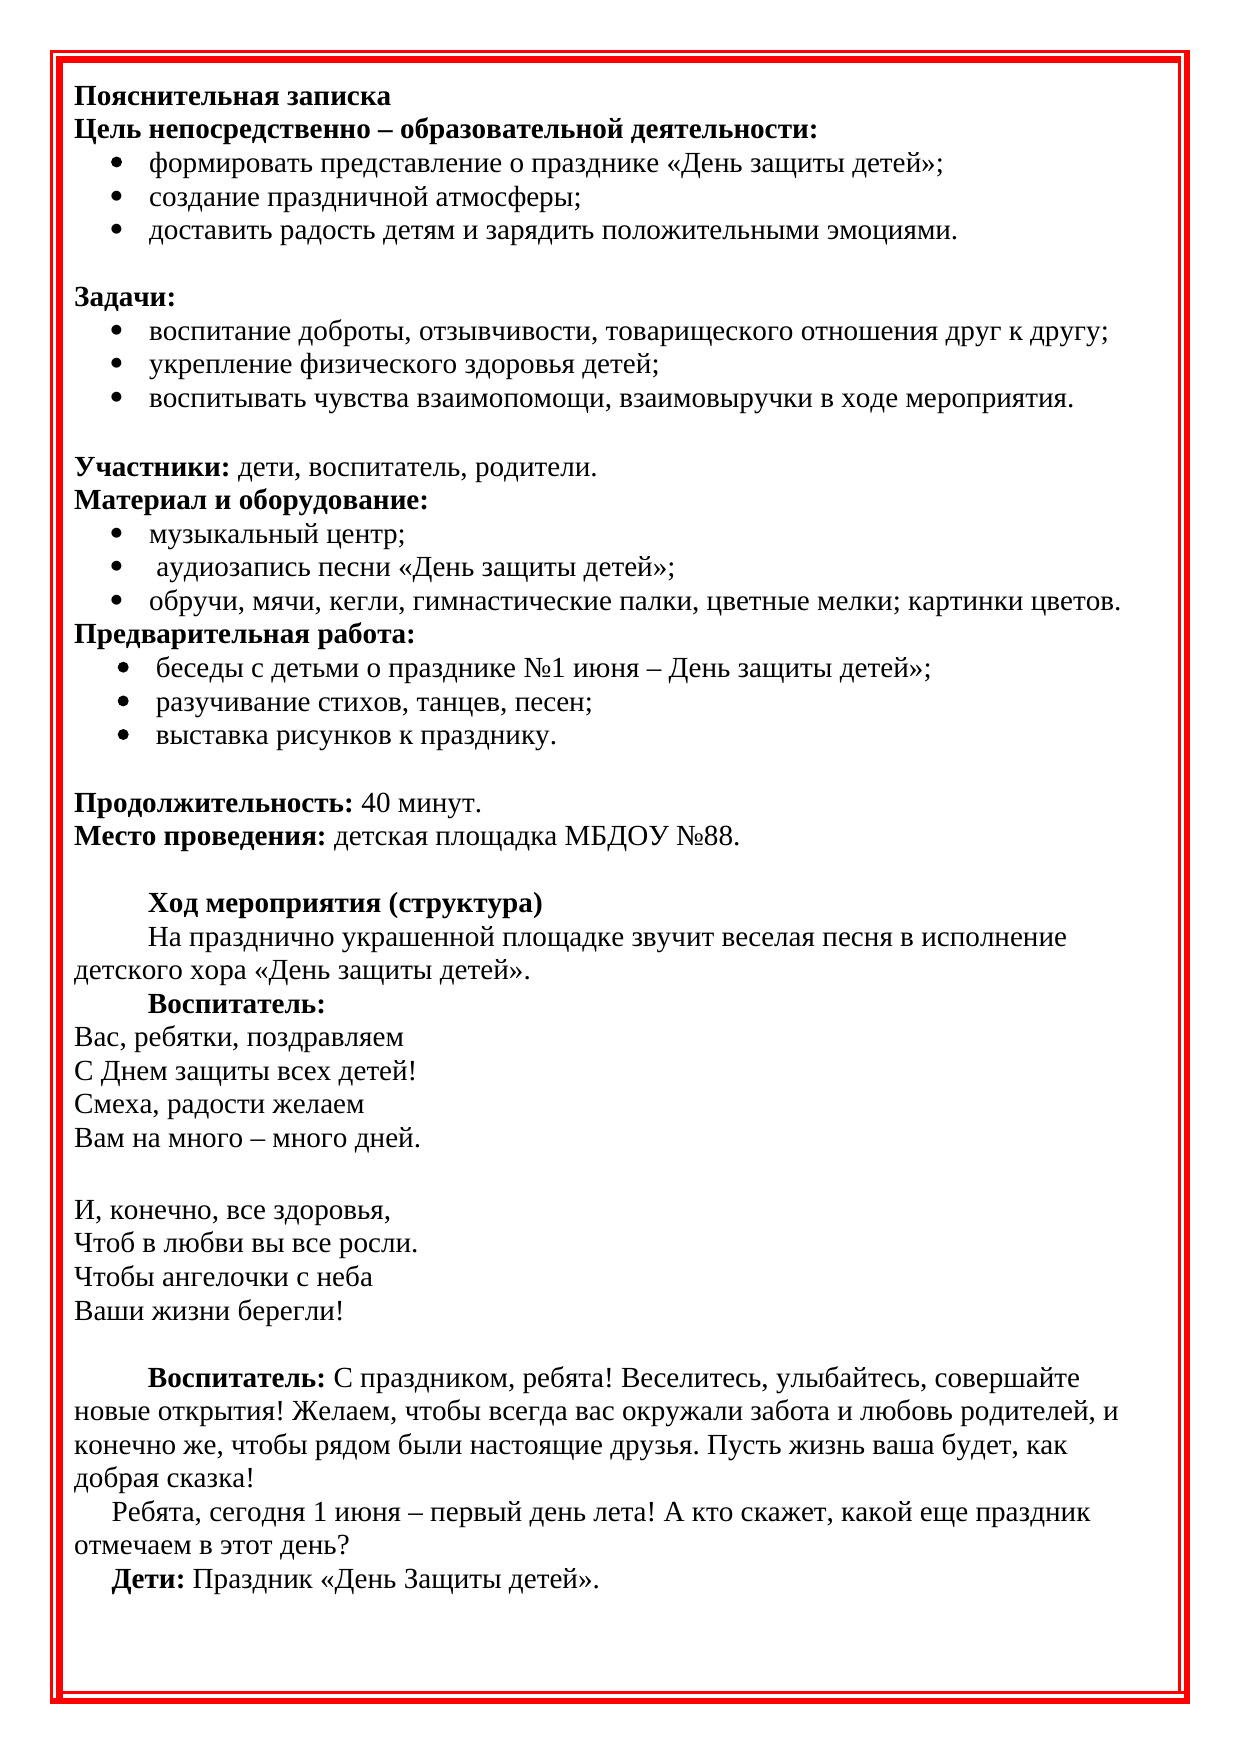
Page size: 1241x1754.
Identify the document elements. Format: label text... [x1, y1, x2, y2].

text С Днем защиты всех детей! [74, 1053, 1152, 1087]
list укрепление физического здоровья детей; [111, 347, 1152, 380]
text Вас, ребятки, поздравляем [74, 1019, 1152, 1053]
list беседы с детьми о празднике №1 июня – День защиты детей»; [118, 650, 1152, 684]
text Ход мероприятия (структура) [74, 885, 1152, 919]
text Смеха, радости желаем [74, 1087, 1152, 1120]
text Чтоб в любви вы все росли. [74, 1226, 1152, 1259]
text Дети: Праздник «День Защиты детей». [74, 1561, 1152, 1594]
text Воспитатель: С праздником, ребята! Веселитесь, улыбайтесь, совершайте новые открытия! Желаем, чтобы всегда вас окружали забота и любовь родителей, и конечно же, чтобы рядом были настоящие друзья. Пусть жизнь ваша будет, как добрая сказка! [74, 1360, 1152, 1494]
text Чтобы ангелочки с неба [74, 1259, 1152, 1293]
list доставить радость детям и зарядить положительными эмоциями. [111, 212, 1152, 246]
text Ребята, сегодня 1 июня – первый день лета! А кто скажет, какой еще праздник отмечаем в этот день? [74, 1494, 1152, 1561]
text Место проведения: детская площадка МБДОУ №88. [74, 818, 1152, 852]
text Вам на много – много дней. [74, 1120, 1152, 1154]
list формировать представление о празднике «День защиты детей»; [111, 145, 1152, 179]
text Предварительная работа: [74, 617, 1152, 650]
text Продолжительность: 40 минут. [74, 785, 1152, 818]
text Воспитатель: [74, 986, 1152, 1019]
text Участники: дети, воспитатель, родители. [74, 449, 1152, 482]
text И, конечно, все здоровья, [74, 1192, 1152, 1226]
list аудиозапись песни «День защиты детей»; [111, 549, 1152, 583]
text Пояснительная записка [74, 78, 1152, 111]
list создание праздничной атмосферы; [111, 179, 1152, 212]
text Материал и оборудование: [74, 482, 1152, 516]
list выставка рисунков к празднику. [118, 717, 1152, 751]
text На празднично украшенной площадке звучит веселая песня в исполнение детского хора «День защиты детей». [74, 919, 1152, 986]
list воспитывать чувства взаимопомощи, взаимовыручки в ходе мероприятия. [111, 380, 1152, 414]
text Ваши жизни берегли! [74, 1293, 1152, 1326]
text Задачи: [74, 279, 1152, 313]
list обручи, мячи, кегли, гимнастические палки, цветные мелки; картинки цветов. [111, 583, 1152, 617]
list разучивание стихов, танцев, песен; [118, 684, 1152, 717]
text Цель непосредственно – образовательной деятельности: [74, 111, 1152, 145]
list воспитание доброты, отзывчивости, товарищеского отношения друг к другу; [111, 313, 1152, 347]
list музыкальный центр; [111, 516, 1152, 549]
